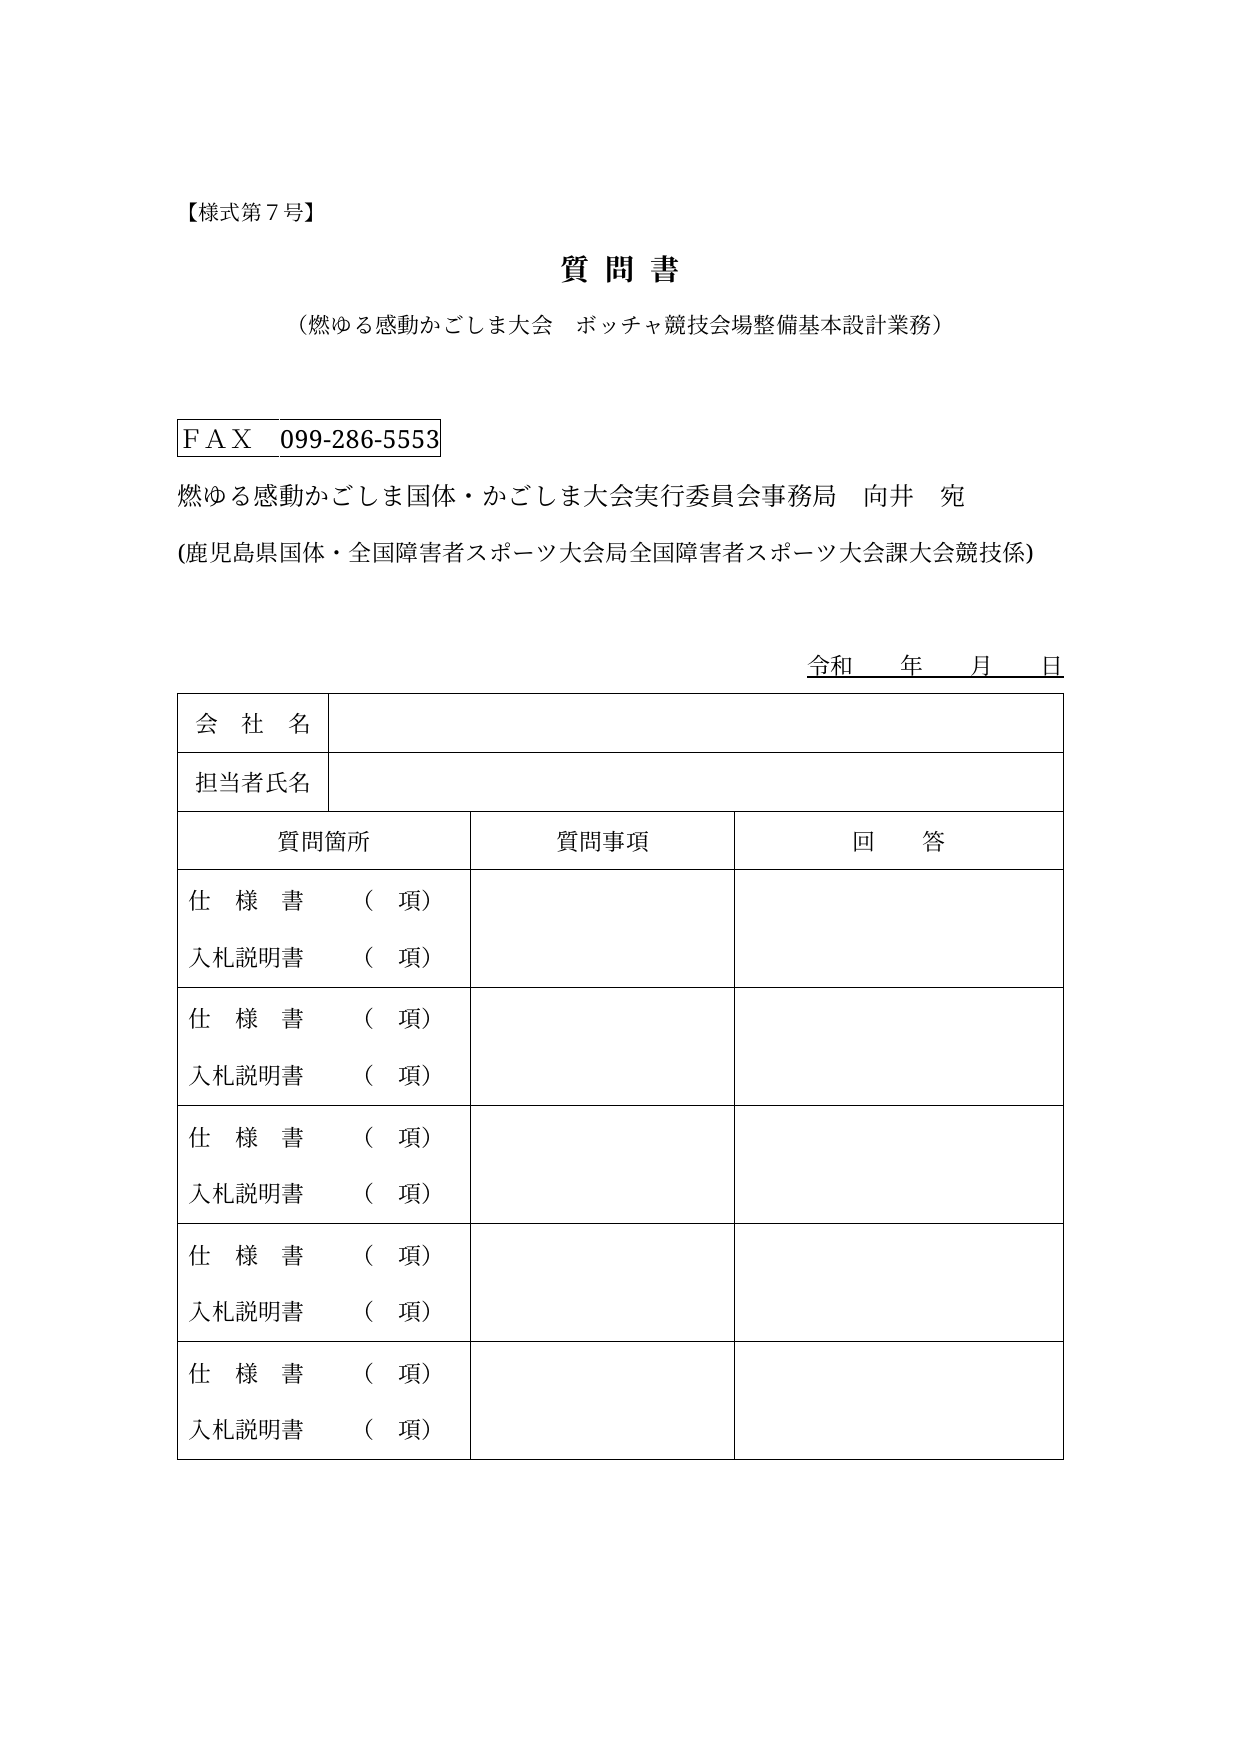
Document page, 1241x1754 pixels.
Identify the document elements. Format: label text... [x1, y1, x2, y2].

table_cell [735, 1224, 1063, 1341]
text 質 問 書 [177, 239, 1063, 296]
table_cell [735, 988, 1063, 1105]
table_cell 担当者氏名 [178, 753, 328, 811]
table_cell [178, 1342, 470, 1459]
table_cell [735, 1342, 1063, 1459]
table_cell 質問箇所 [178, 812, 470, 869]
text 燃ゆる感動かごしま国体・かごしま大会実行委員会事務局 向井 宛 [177, 466, 1063, 523]
table_cell [471, 1224, 734, 1341]
table_cell [471, 1106, 734, 1223]
text (鹿児島県国体・全国障害者スポーツ大会局全国障害者スポーツ大会課大会競技係) [177, 523, 1063, 579]
text 【様式第７号】 [177, 183, 1063, 239]
text （燃ゆる感動かごしま大会 ボッチャ競技会場整備基本設計業務） [177, 296, 1063, 353]
table_cell [471, 1342, 734, 1459]
table_cell [471, 988, 734, 1105]
table_header [329, 694, 1063, 752]
table_cell 回 答 [735, 812, 1063, 869]
table_cell 仕 様 書 （ 項） 入札説明書 （ 項） [178, 1224, 470, 1341]
table_cell 質問事項 [471, 812, 734, 869]
text 令和 年 月 日 [177, 636, 1063, 693]
table_cell [471, 870, 734, 987]
table_cell 仕 様 書 （ 項） 入札説明書 （ 項） [178, 988, 470, 1105]
table_cell [735, 870, 1063, 987]
text ＦＡＸ 099-286-5553 [177, 409, 1063, 466]
table_cell [735, 1106, 1063, 1223]
table_cell 仕 様 書 （ 項） 入札説明書 （ 項） [178, 870, 470, 987]
table_cell 仕 様 書 （ 項） 入札説明書 （ 項） [178, 1106, 470, 1223]
table_header 会 社 名 [178, 694, 328, 752]
table_cell [329, 753, 1063, 811]
